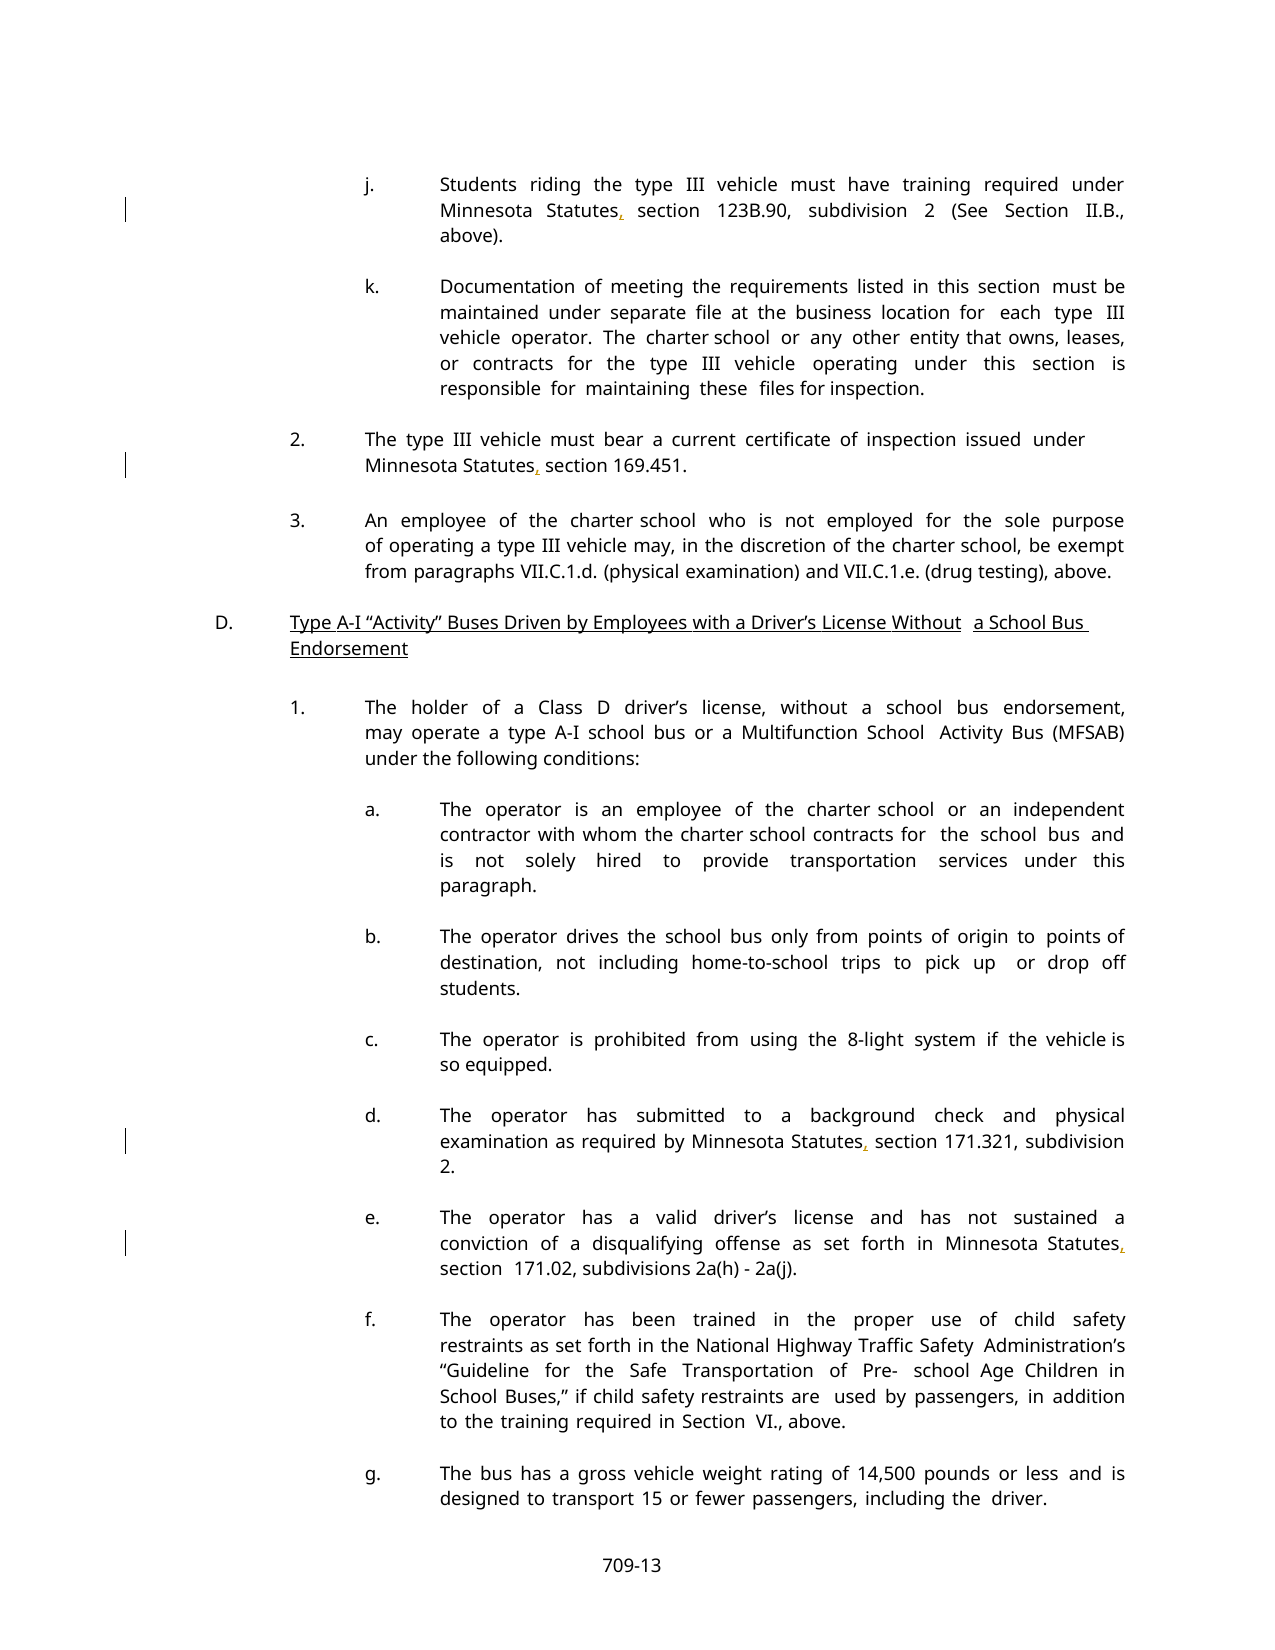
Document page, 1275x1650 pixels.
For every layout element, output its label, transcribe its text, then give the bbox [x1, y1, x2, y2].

text f. The operator has been trained in the proper use of child safety restraints as set forth in the National Highway Traffic Safety Administration’s “Guideline for the Safe Transportation of Pre- school Age Children in School Buses,” if child safety restraints are used by passengers, in addition to the training required in Section VI., above. [364, 1307, 1126, 1434]
text a. The operator is an employee of the charter school or an independent contractor with whom the charter school contracts for the school bus and is not solely hired to provide transportation services under this paragraph. [364, 796, 1125, 898]
text g. The bus has a gross vehicle weight rating of 14,500 pounds or less and is designed to transport 15 or fewer passengers, including the driver. [364, 1460, 1126, 1511]
text D. Type A-I “Activity” Buses Driven by Employees with a Driver’s License Without a School Bus Endorsement [214, 609, 1125, 660]
text 3. An employee of the charter school who is not employed for the sole purpose of operating a type III vehicle may, in the discretion of the charter school, be exempt from paragraphs VII.C.1.d. (physical examination) and VII.C.1.e. (drug testing), above. [289, 507, 1125, 584]
text c. The operator is prohibited from using the 8-light system if the vehicle is so equipped. [364, 1026, 1125, 1077]
text d. The operator has submitted to a background check and physical examination as required by Minnesota Statutes section 171.321, subdivision 2. [364, 1102, 1125, 1179]
text k. Documentation of meeting the requirements listed in this section must be maintained under separate file at the business location for each type III vehicle operator. The charter school or any other entity that owns, leases, or contracts for the type III vehicle operating under this section is responsible for maintaining these files for inspection. [364, 273, 1125, 401]
text 2. The type III vehicle must bear a current certificate of inspection issued under Minnesota Statutes section 169.451. [289, 427, 1125, 478]
text e. The operator has a valid driver’s license and has not sustained a conviction of a disqualifying offense as set forth in Minnesota Statutes section 171.02, subdivisions 2a(h) - 2a(j). [364, 1204, 1125, 1281]
text b. The operator drives the school bus only from points of origin to points of destination, not including home-to-school trips to pick up or drop off students. [364, 924, 1126, 1000]
text 1. The holder of a Class D driver’s license, without a school bus endorsement, may operate a type A-I school bus or a Multifunction School Activity Bus (MFSAB) under the following conditions: [289, 694, 1126, 771]
text j. Students riding the type III vehicle must have training required under Minnesota Statutes section 123B.90, subdivision 2 (See Section II.B., above). [364, 171, 1125, 248]
